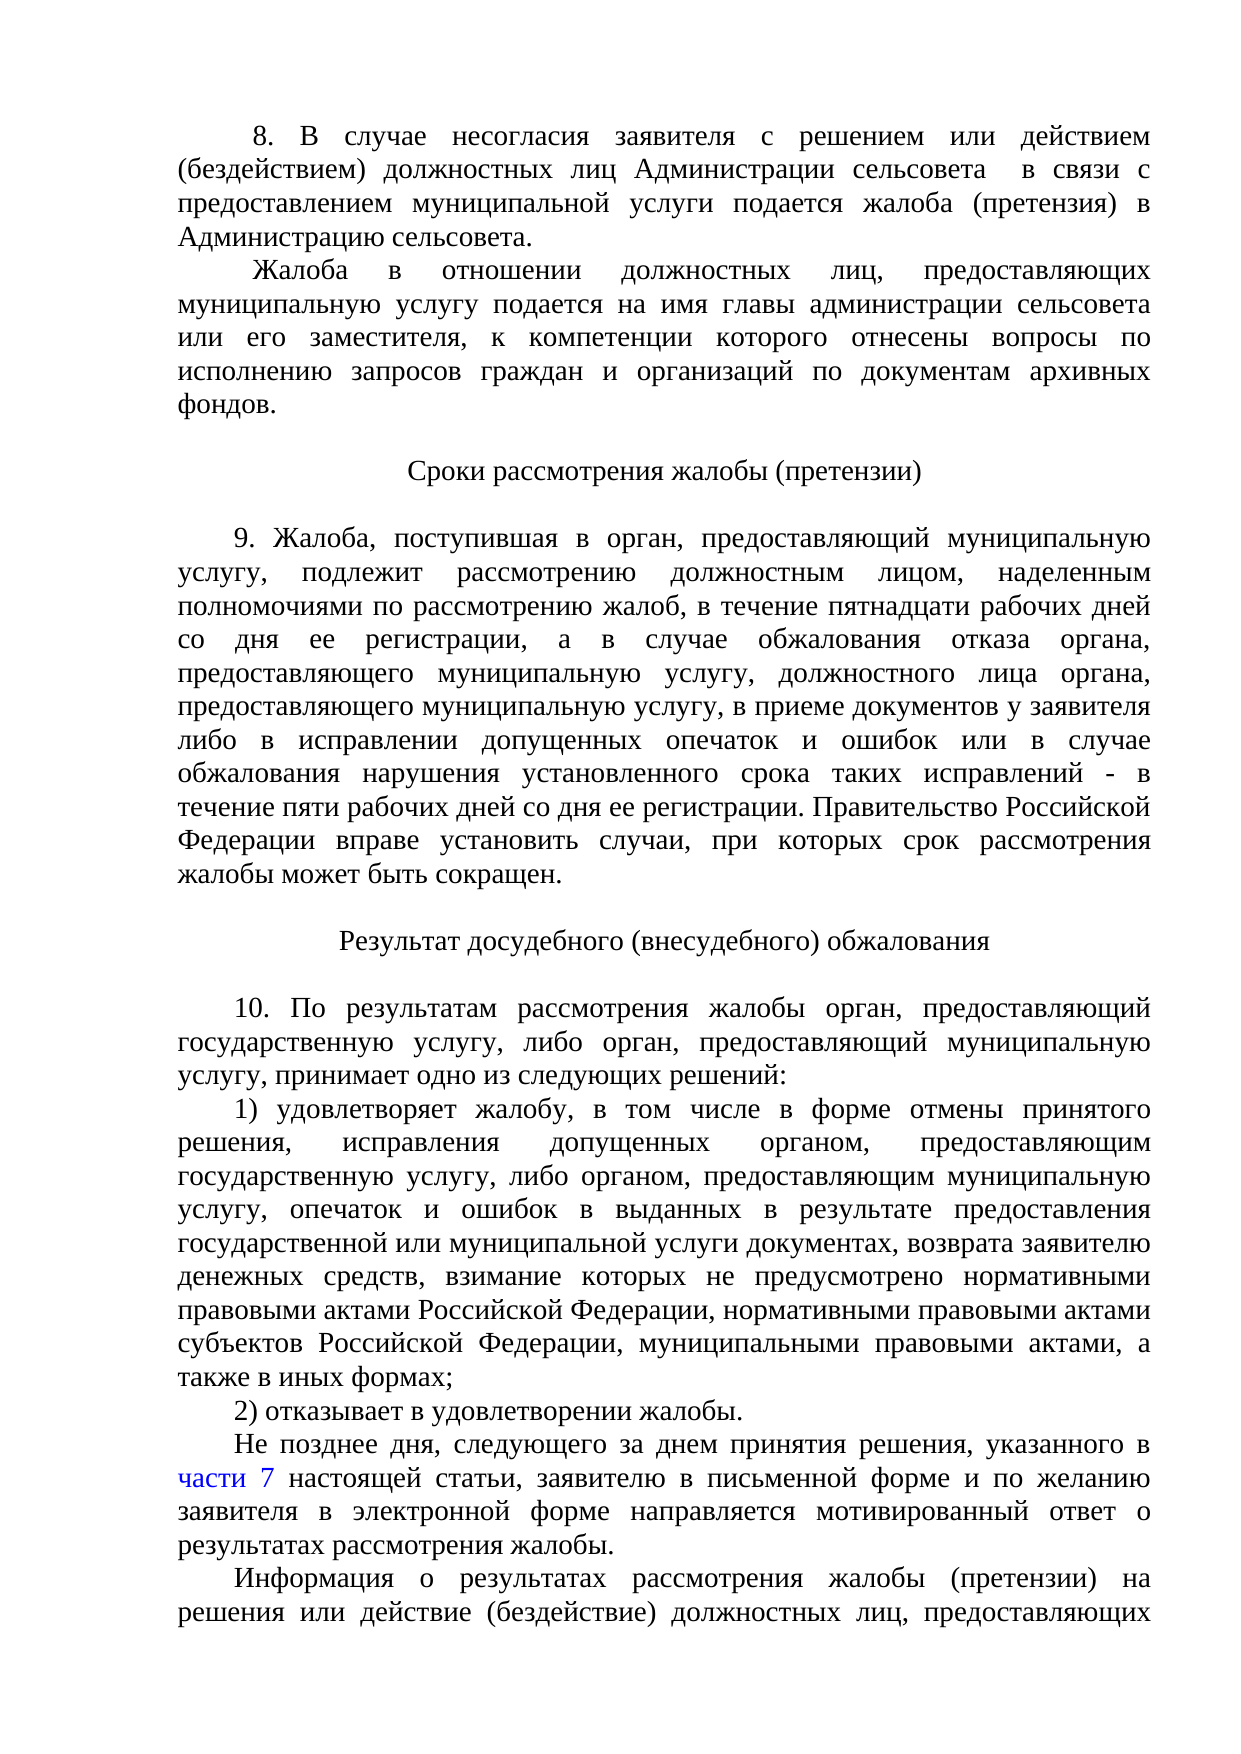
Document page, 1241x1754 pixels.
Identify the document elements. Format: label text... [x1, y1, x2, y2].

text 9. Жалоба, поступившая в орган, предоставляющий муниципальную услугу, подлежит рассмотрению должностным лицом, наделенным полномочиями по рассмотрению жалоб, в течение пятнадцати рабочих дней со дня ее регистрации, а в случае обжалования отказа органа, предоставляющего муниципальную услугу, должностного лица органа, предоставляющего муниципальную услугу, в приеме документов у заявителя либо в исправлении допущенных опечаток и ошибок или в случае обжалования нарушения установленного срока таких исправлений - в течение пяти рабочих дней со дня ее регистрации. Правительство Российской Федерации вправе установить случаи, при которых срок рассмотрения жалобы может быть сокращен. [177, 521, 1152, 889]
text Жалоба в отношении должностных лиц, предоставляющих муниципальную услугу подается на имя главы администрации сельсовета или его заместителя, к компетенции которого отнесены вопросы по исполнению запросов граждан и организаций по документам архивных фондов. [177, 252, 1152, 420]
text 1) удовлетворяет жалобу, в том числе в форме отмены принятого решения, исправления допущенных органом, предоставляющим государственную услугу, либо органом, предоставляющим муниципальную услугу, опечаток и ошибок в выданных в результате предоставления государственной или муниципальной услуги документах, возврата заявителю денежных средств, взимание которых не предусмотрено нормативными правовыми актами Российской Федерации, нормативными правовыми актами субъектов Российской Федерации, муниципальными правовыми актами, а также в иных формах; [177, 1091, 1152, 1393]
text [177, 1560, 1152, 1627]
text Не позднее дня, следующего за днем принятия решения, указанного в части 7 настоящей статьи, заявителю в письменной форме и по желанию заявителя в электронной форме направляется мотивированный ответ о результатах рассмотрения жалобы. [177, 1426, 1152, 1560]
text 2) отказывает в удовлетворении жалобы. [177, 1393, 1152, 1426]
text Результат досудебного (внесудебного) обжалования [177, 923, 1152, 957]
text 8. В случае несогласия заявителя с решением или действием (бездействием) должностных лиц Администрации сельсовета в связи с предоставлением муниципальной услуги подается жалоба (претензия) в Администрацию сельсовета. [177, 118, 1152, 252]
text Сроки рассмотрения жалобы (претензии) [177, 453, 1152, 487]
text 10. По результатам рассмотрения жалобы орган, предоставляющий государственную услугу, либо орган, предоставляющий муниципальную услугу, принимает одно из следующих решений: [177, 990, 1152, 1091]
